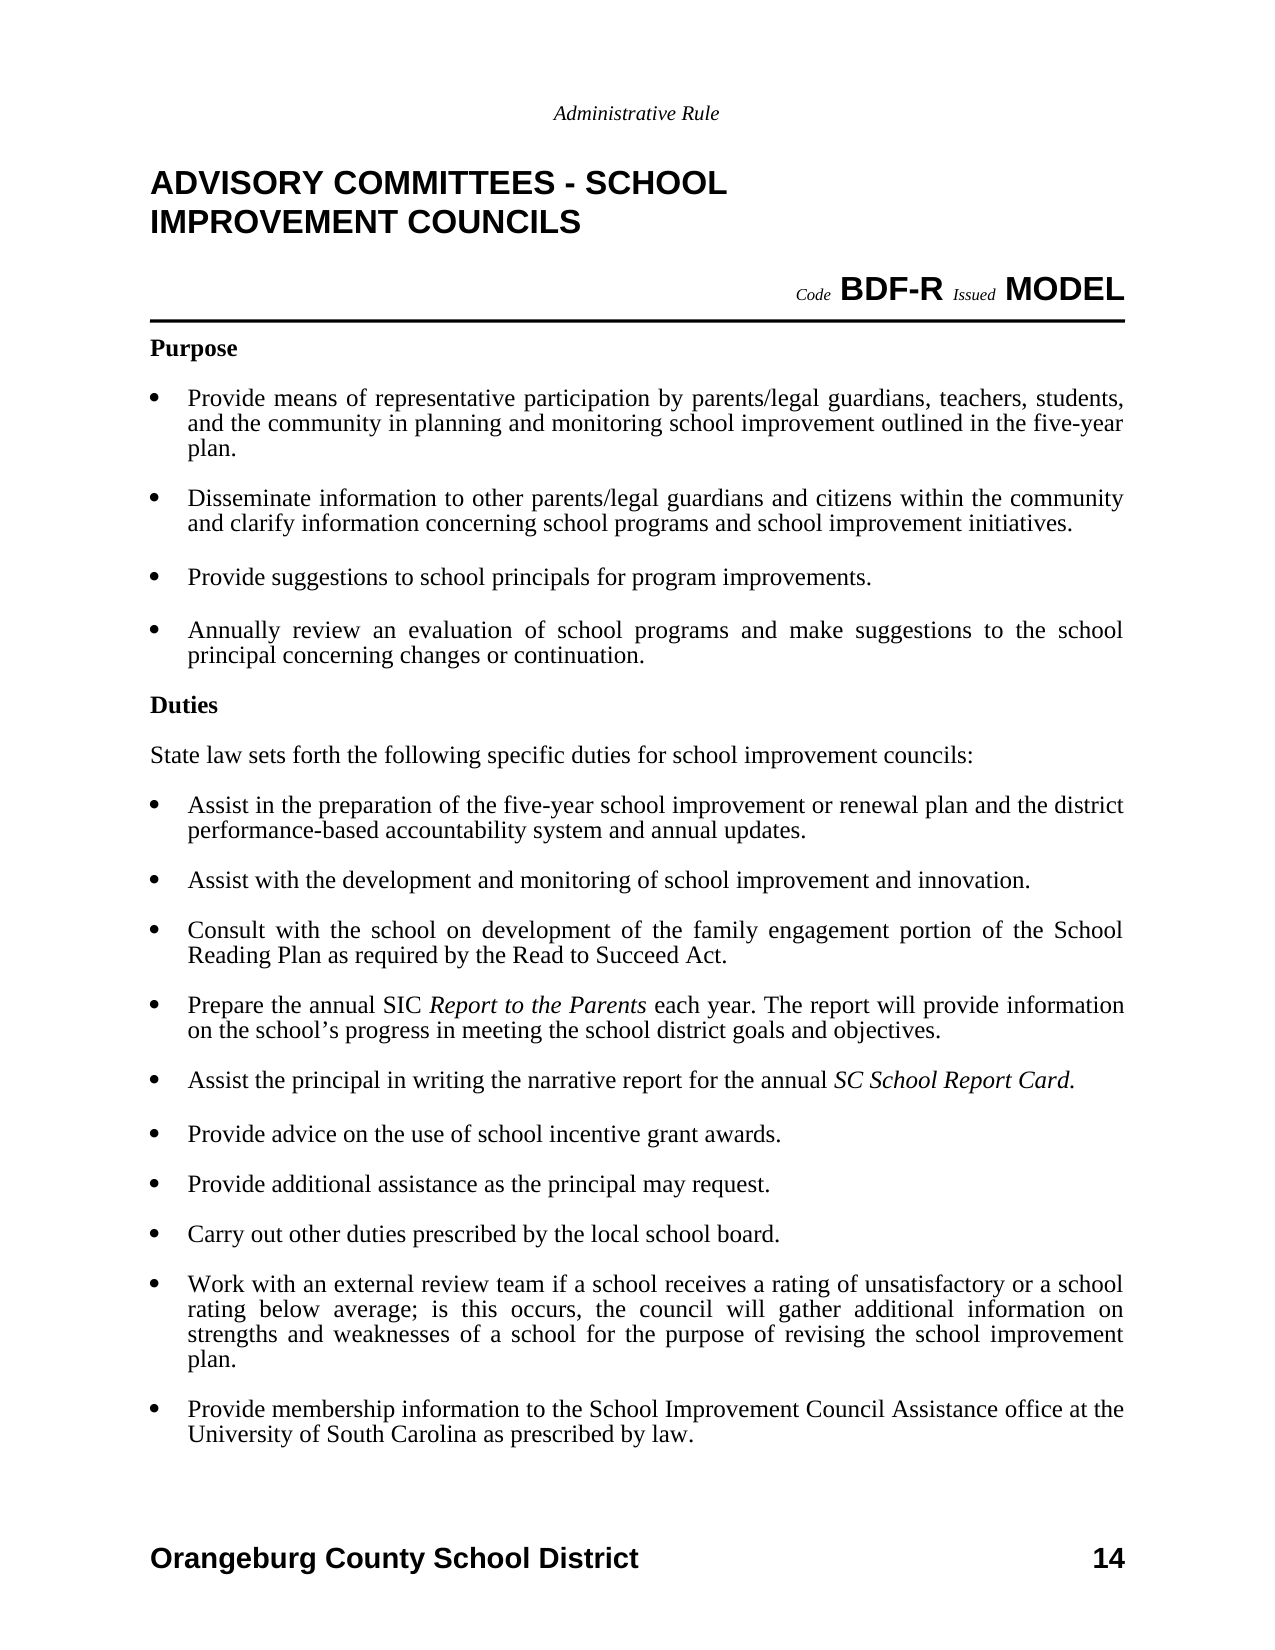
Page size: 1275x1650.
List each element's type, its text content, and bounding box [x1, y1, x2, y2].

title Administrative Rule [150, 100, 1125, 125]
subtitle Duties [150, 694, 1125, 719]
text State law sets forth the following specific duties for school improvement councils: [150, 744, 1125, 769]
list Provide additional assistance as the principal may request. [150, 1172, 1125, 1197]
list Provide means of representative participation by parents/legal guardians, teachers, students, and the community in planning and monitoring school improvement outlined in the five-year plan. [150, 386, 1125, 461]
text IMPROVEMENT COUNCILS [150, 202, 1125, 240]
text ADVISORY COMMITTEES - SCHOOL [150, 163, 1125, 202]
list Work with an external review team if a school receives a rating of unsatisfactory or a school rating below average; is this occurs, the council will gather additional information on strengths and weaknesses of a school for the purpose of revising the school improvement plan. [150, 1272, 1125, 1372]
list Annually review an evaluation of school programs and make suggestions to the school principal concerning changes or continuation. [150, 619, 1125, 669]
list Disseminate information to other parents/legal guardians and citizens within the community and clarify information concerning school programs and school improvement initiatives. [150, 486, 1125, 536]
list Provide advice on the use of school incentive grant awards. [150, 1122, 1125, 1147]
list Consult with the school on development of the family engagement portion of the School Reading Plan as required by the Read to Succeed Act. [150, 919, 1125, 969]
list Prepare the annual SIC Report to the Parents each year. The report will provide information on the school’s progress in meeting the school district goals and objectives. [150, 994, 1125, 1044]
text Code BDF-R Issued MODEL [150, 269, 1125, 307]
subtitle Purpose [150, 336, 1125, 361]
list Assist in the preparation of the five-year school improvement or renewal plan and the district performance-based accountability system and annual updates. [150, 794, 1125, 844]
list Assist the principal in writing the narrative report for the annual SC School Report Card. [150, 1069, 1125, 1094]
list Carry out other duties prescribed by the local school board. [150, 1222, 1125, 1247]
list Provide membership information to the School Improvement Council Assistance office at the University of South Carolina as prescribed by law. [150, 1397, 1125, 1447]
list Provide suggestions to school principals for program improvements. [150, 565, 1125, 590]
list Assist with the development and monitoring of school improvement and innovation. [150, 869, 1125, 894]
